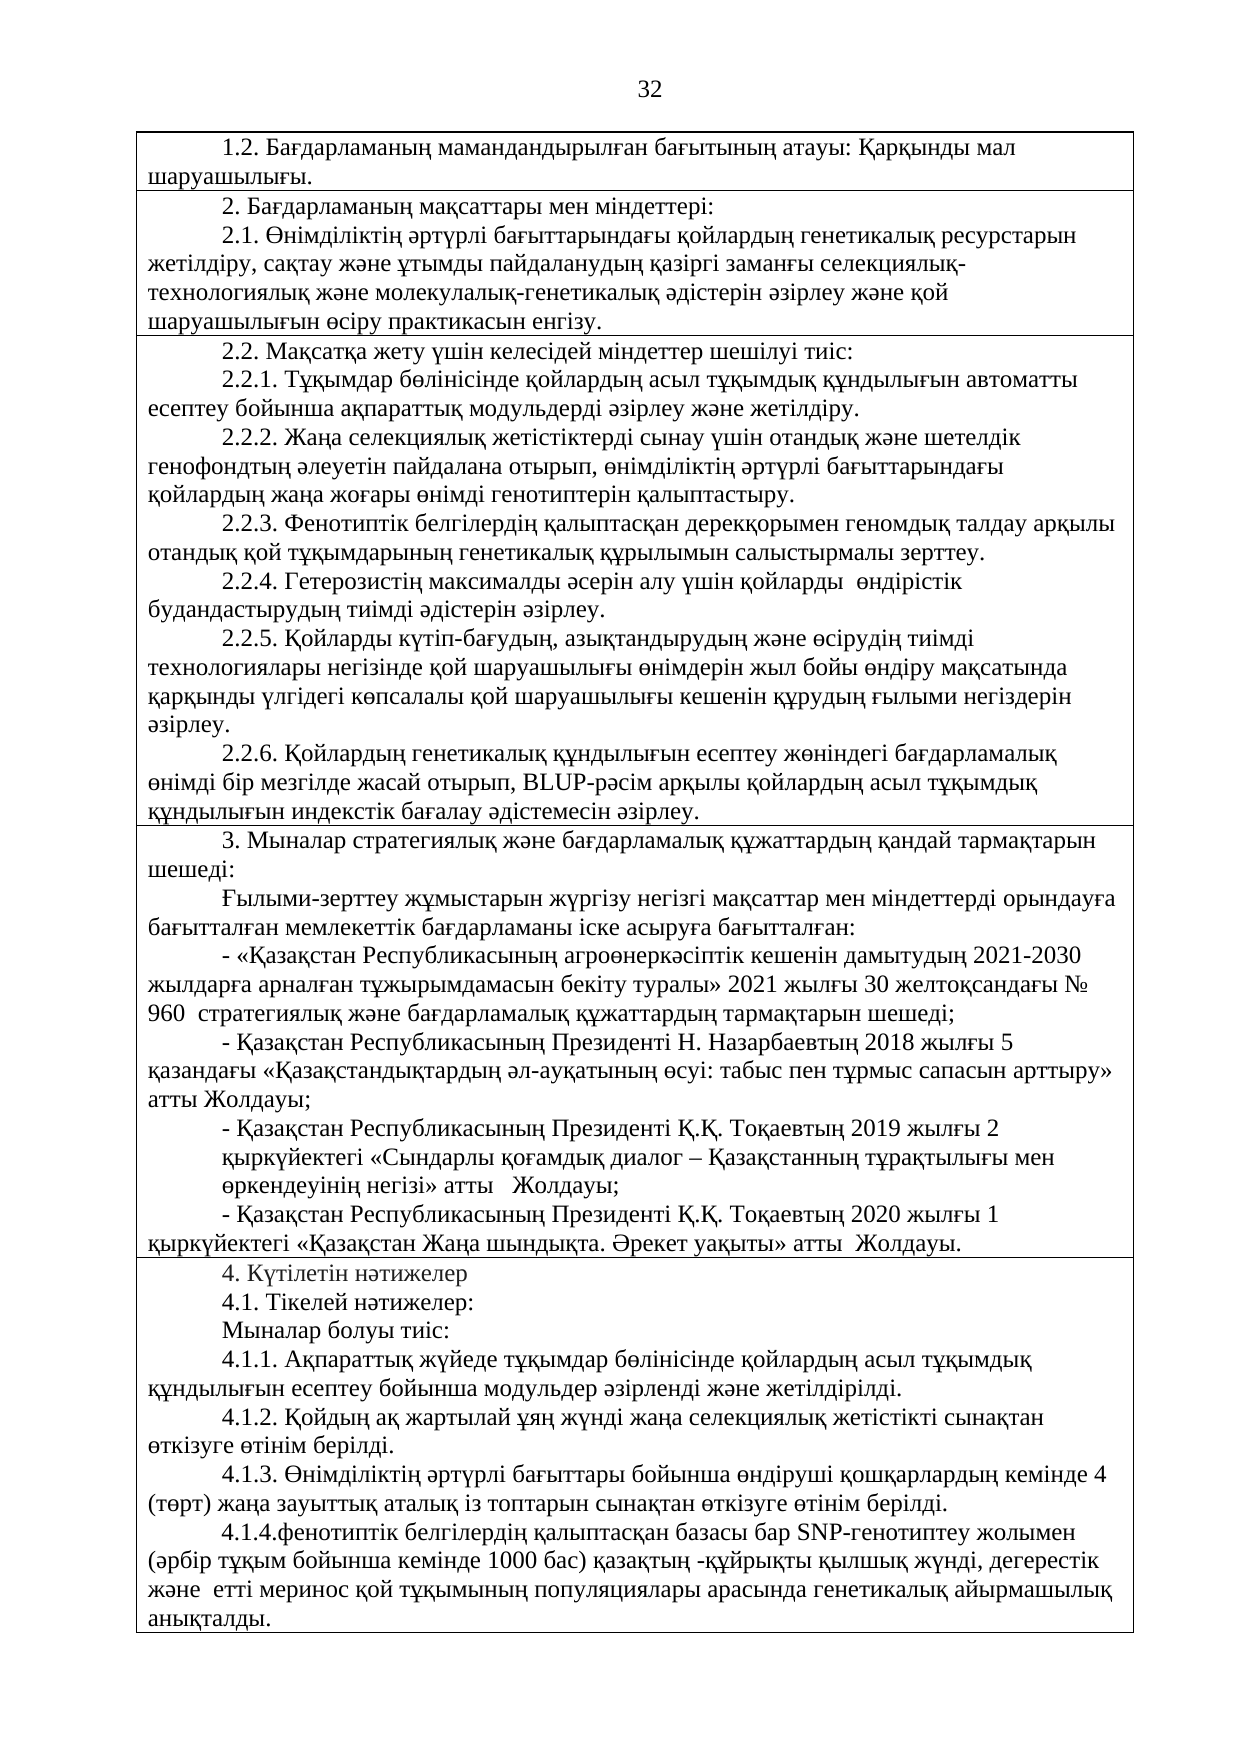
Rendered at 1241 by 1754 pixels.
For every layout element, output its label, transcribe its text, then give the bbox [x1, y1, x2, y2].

table_cell 2.2. Мақсатқа жету үшін келесідей міндеттер шешілуі тиіс: 2.2.1. Тұқымдар бөлінісінде қойлардың асыл тұқымдық құндылығын автоматты есептеу бойынша ақпараттық модульдерді әзірлеу және жетілдіру. 2.2.2. Жаңа селекциялық жетістіктерді сынау үшін отандық және шетелдік генофондтың әлеуетін пайдалана отырып, өнімділіктің әртүрлі бағыттарындағы қойлардың жаңа жоғары өнімді генотиптерін қалыптастыру. 2.2.3. Фенотиптік белгілердің қалыптасқан дерекқорымен геномдық талдау арқылы отандық қой тұқымдарының генетикалық құрылымын салыстырмалы зерттеу. 2.2.4. Гетерозистің максималды әсерін алу үшін қойларды өндірістік будандастырудың тиімді әдістерін әзірлеу. 2.2.5. Қойларды күтіп-бағудың, азықтандырудың және өсірудің тиімді технологиялары негізінде қой шаруашылығы өнімдерін жыл бойы өндіру мақсатында қарқынды үлгідегі көпсалалы қой шаруашылығы кешенін құрудың ғылыми негіздерін әзірлеу. 2.2.6. Қойлардың генетикалық құндылығын есептеу жөніндегі бағдарламалық өнімді бір мезгілде жасай отырып, BLUP-рәсім арқылы қойлардың асыл тұқымдық құндылығын индекстік бағалау әдістемесін әзірлеу. [137, 336, 1133, 824]
table_cell 2. Бағдарламаның мақсаттары мен міндеттері: 2.1. Өнімділіктің әртүрлі бағыттарындағы қойлардың генетикалық ресурстарын жетілдіру, сақтау және ұтымды пайдаланудың қазіргі заманғы селекциялық-технологиялық және молекулалық-генетикалық әдістерін әзірлеу және қой шаруашылығын өсіру практикасын енгізу. [137, 191, 1133, 335]
table_cell 3. Мыналар стратегиялық және бағдарламалық құжаттардың қандай тармақтарын шешеді: Ғылыми-зерттеу жұмыстарын жүргізу негізгі мақсаттар мен міндеттерді орындауға бағытталған мемлекеттік бағдарламаны іске асыруға бағытталған: - «Қазақстан Республикасының агроөнеркәсіптік кешенін дамытудың 2021-2030 жылдарға арналған тұжырымдамасын бекіту туралы» 2021 жылғы 30 желтоқсандағы № 960 стратегиялық және бағдарламалық құжаттардың тармақтарын шешеді; - Қазақстан Республикасының Президенті Н. Назарбаевтың 2018 жылғы 5 қазандағы «Қазақстандықтардың әл-ауқатының өсуі: табыс пен тұрмыс сапасын арттыру» атты Жолдауы; - Қазақстан Республикасының Президенті Қ.Қ. Тоқаевтың 2019 жылғы 2 қыркүйектегі «Сындарлы қоғамдық диалог – Қазақстанның тұрақтылығы мен өркендеуінің негізі» атты Жолдауы; - Қазақстан Республикасының Президенті Қ.Қ. Тоқаевтың 2020 жылғы 1 қыркүйектегі «Қазақстан Жаңа шындықта. Әрекет уақыты» атты Жолдауы. [137, 826, 1133, 1257]
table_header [137, 133, 1133, 190]
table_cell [137, 1258, 1133, 1632]
